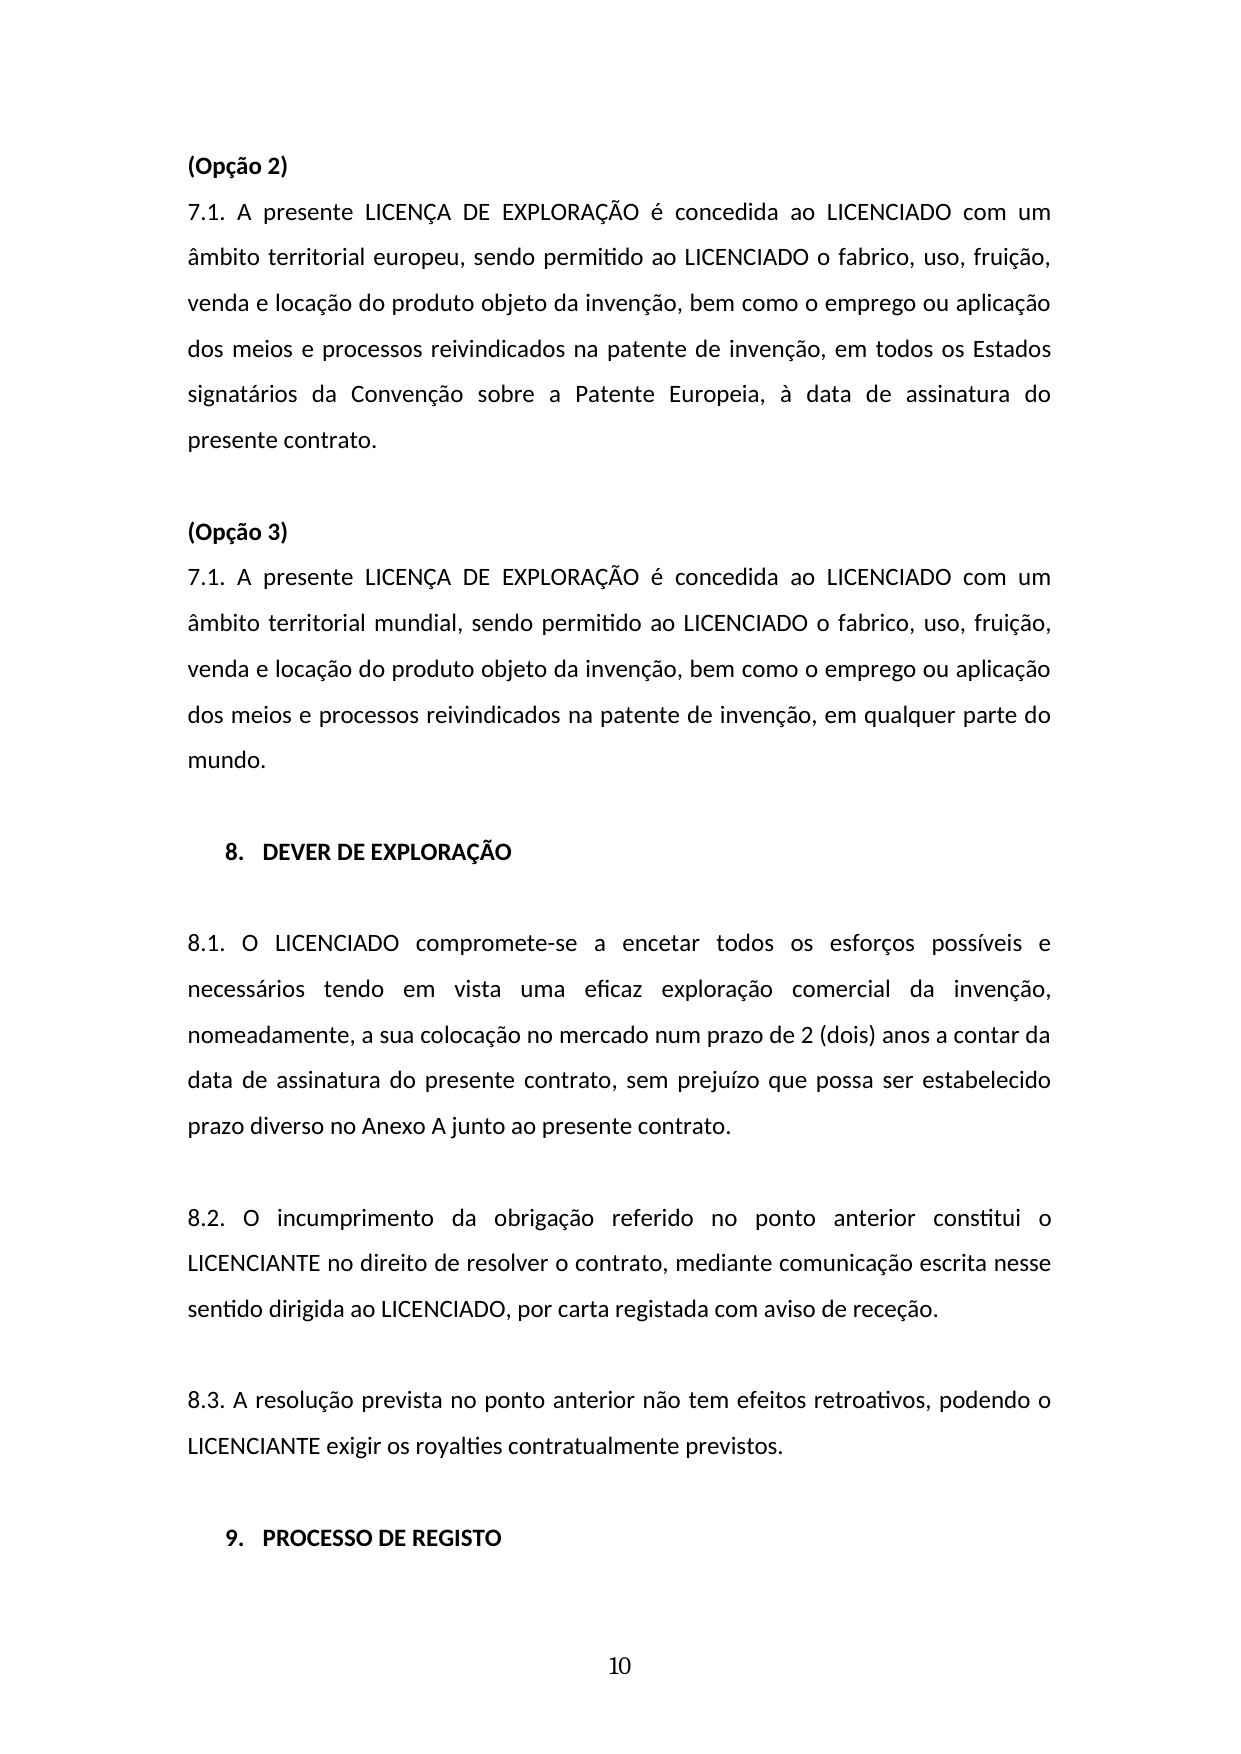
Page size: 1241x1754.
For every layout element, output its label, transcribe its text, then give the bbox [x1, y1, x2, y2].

text 8.1. O LICENCIADO compromete-se a encetar todos os esforços possíveis e necessários tendo em vista uma eficaz exploração comercial da invenção, nomeadamente, a sua colocação no mercado num prazo de 2 (dois) anos a contar da data de assinatura do presente contrato, sem prejuízo que possa ser estabelecido prazo diverso no Anexo A junto ao presente contrato. [187, 927, 1053, 1141]
list PROCESSO DE REGISTO [225, 1522, 1053, 1552]
text 7.1. A presente LICENÇA DE EXPLORAÇÃO é concedida ao LICENCIADO com um âmbito territorial europeu, sendo permitido ao LICENCIADO o fabrico, uso, fruição, venda e locação do produto objeto da invenção, bem como o emprego ou aplicação dos meios e processos reivindicados na patente de invenção, em todos os Estados signatários da Convenção sobre a Patente Europeia, à data de assinatura do presente contrato. [187, 196, 1053, 455]
text 8.2. O incumprimento da obrigação referido no ponto anterior constitui o LICENCIANTE no direito de resolver o contrato, mediante comunicação escrita nesse sentido dirigida ao LICENCIADO, por carta registada com aviso de receção. [187, 1202, 1053, 1324]
text (Opção 2) [187, 150, 1053, 181]
text (Opção 3) [187, 516, 1053, 546]
text 7.1. A presente LICENÇA DE EXPLORAÇÃO é concedida ao LICENCIADO com um âmbito territorial mundial, sendo permitido ao LICENCIADO o fabrico, uso, fruição, venda e locação do produto objeto da invenção, bem como o emprego ou aplicação dos meios e processos reivindicados na patente de invenção, em qualquer parte do mundo. [187, 562, 1053, 775]
text 8.3. A resolução prevista no ponto anterior não tem efeitos retroativos, podendo o LICENCIANTE exigir os royalties contratualmente previstos. [187, 1385, 1053, 1461]
list DEVER DE EXPLORAÇÃO [225, 836, 1053, 866]
